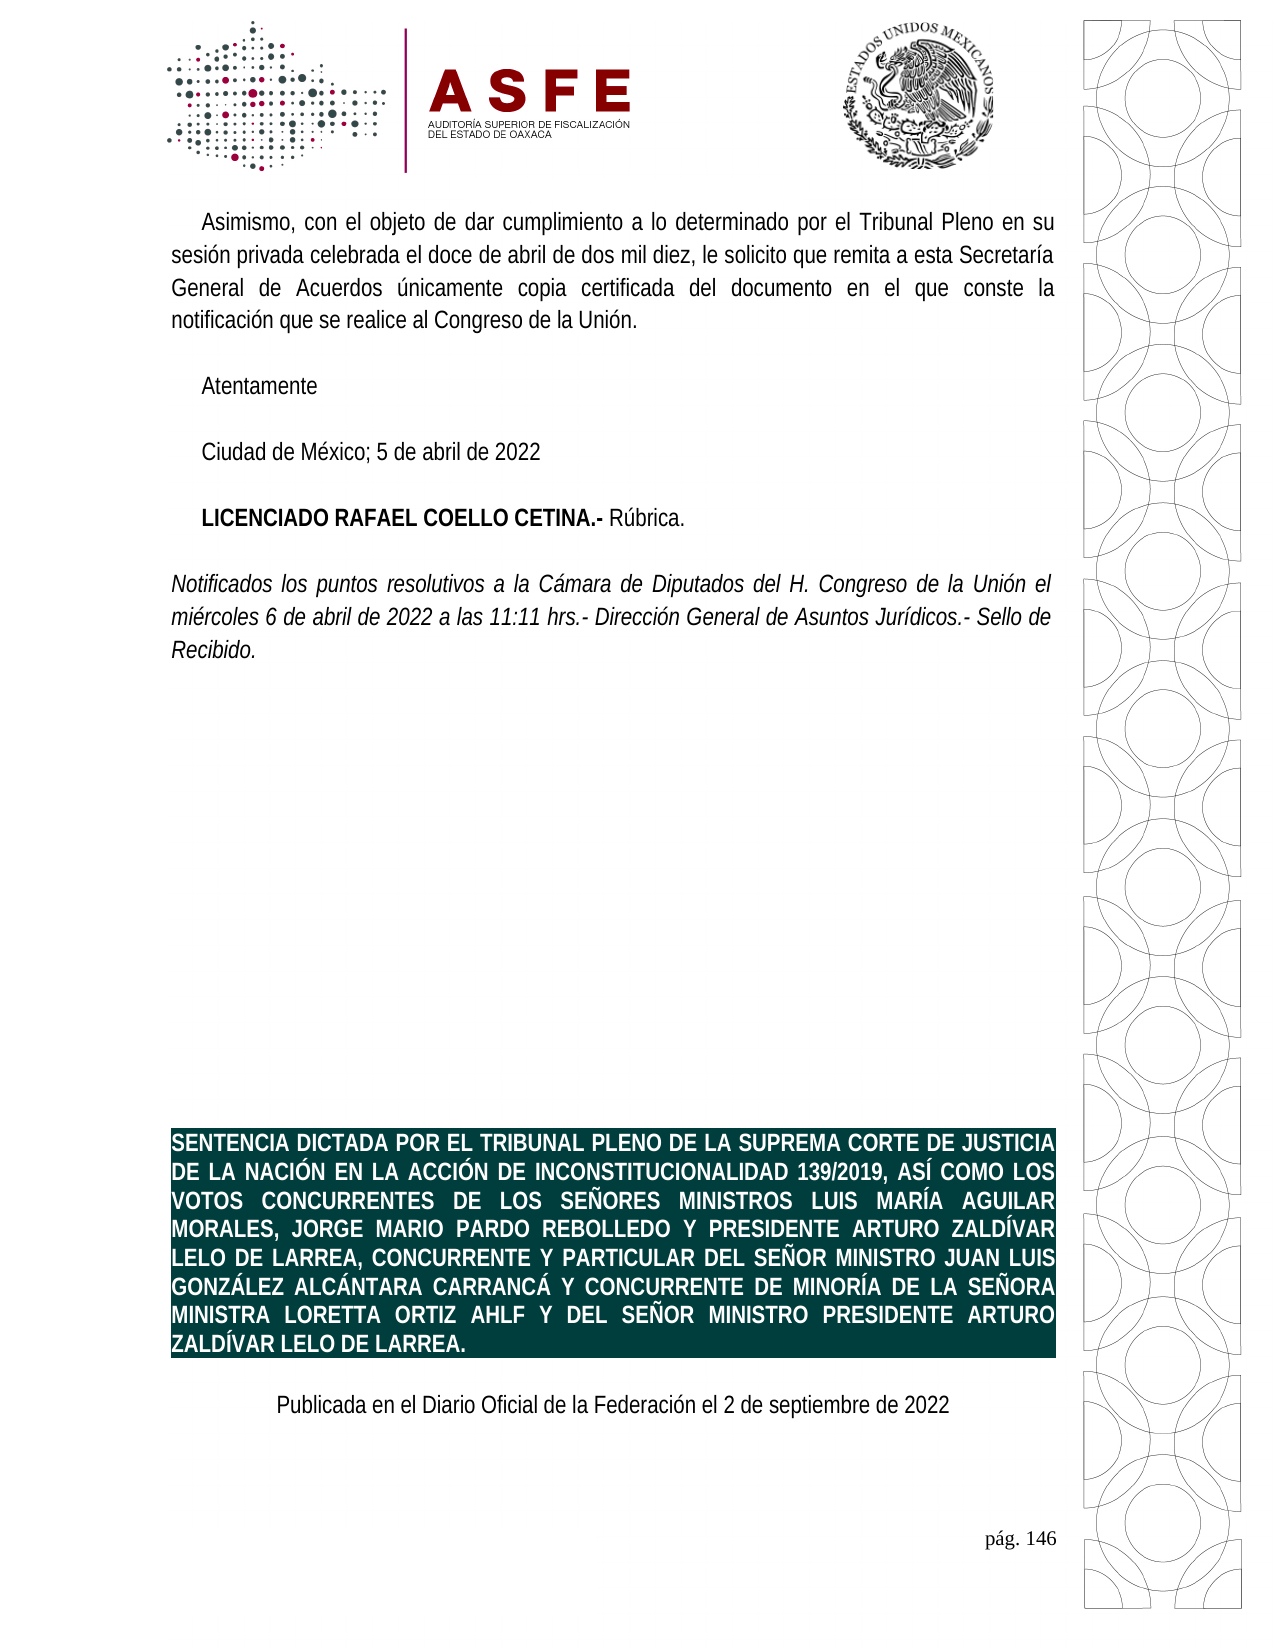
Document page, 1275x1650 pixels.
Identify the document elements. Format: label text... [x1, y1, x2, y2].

text LICENCIADO RAFAEL COELLO CETINA.- Rúbrica. [171, 503, 1056, 532]
text Atentamente [171, 371, 1056, 400]
text SENTENCIA DICTADA POR EL TRIBUNAL PLENO DE LA SUPREMA CORTE DE JUSTICIA DE LA NACIÓN EN LA ACCIÓN DE INCONSTITUCIONALIDAD 139/2019, ASÍ COMO LOS VOTOS CONCURRENTES DE LOS SEÑORES MINISTROS LUIS MARÍA AGUILAR MORALES, JORGE MARIO PARDO REBOLLEDO Y PRESIDENTE ARTURO ZALDÍVAR LELO DE LARREA, CONCURRENTE Y PARTICULAR DEL SEÑOR MINISTRO JUAN LUIS GONZÁLEZ ALCÁNTARA CARRANCÁ Y CONCURRENTE DE MINORÍA DE LA SEÑORA MINISTRA LORETTA ORTIZ AHLF Y DEL SEÑOR MINISTRO PRESIDENTE ARTURO ZALDÍVAR LELO DE LARREA. [171, 1128, 1056, 1358]
text Ciudad de México; 5 de abril de 2022 [171, 437, 1056, 466]
text Notificados los puntos resolutivos a la Cámara de Diputados del H. Congreso de la Unión el miércoles 6 de abril de 2022 a las 11:11 hrs.- Dirección General de Asuntos Jurídicos.- Sello de Recibido. [171, 569, 1056, 663]
picture [167, 20, 1275, 1650]
text Publicada en el Diario Oficial de la Federación el 2 de septiembre de 2022 [171, 1391, 1056, 1419]
text Asimismo, con el objeto de dar cumplimiento a lo determinado por el Tribunal Pleno en su sesión privada celebrada el doce de abril de dos mil diez, le solicito que remita a esta Secretaría General de Acuerdos únicamente copia certificada del documento en el que conste la notificación que se realice al Congreso de la Unión. [171, 207, 1056, 334]
